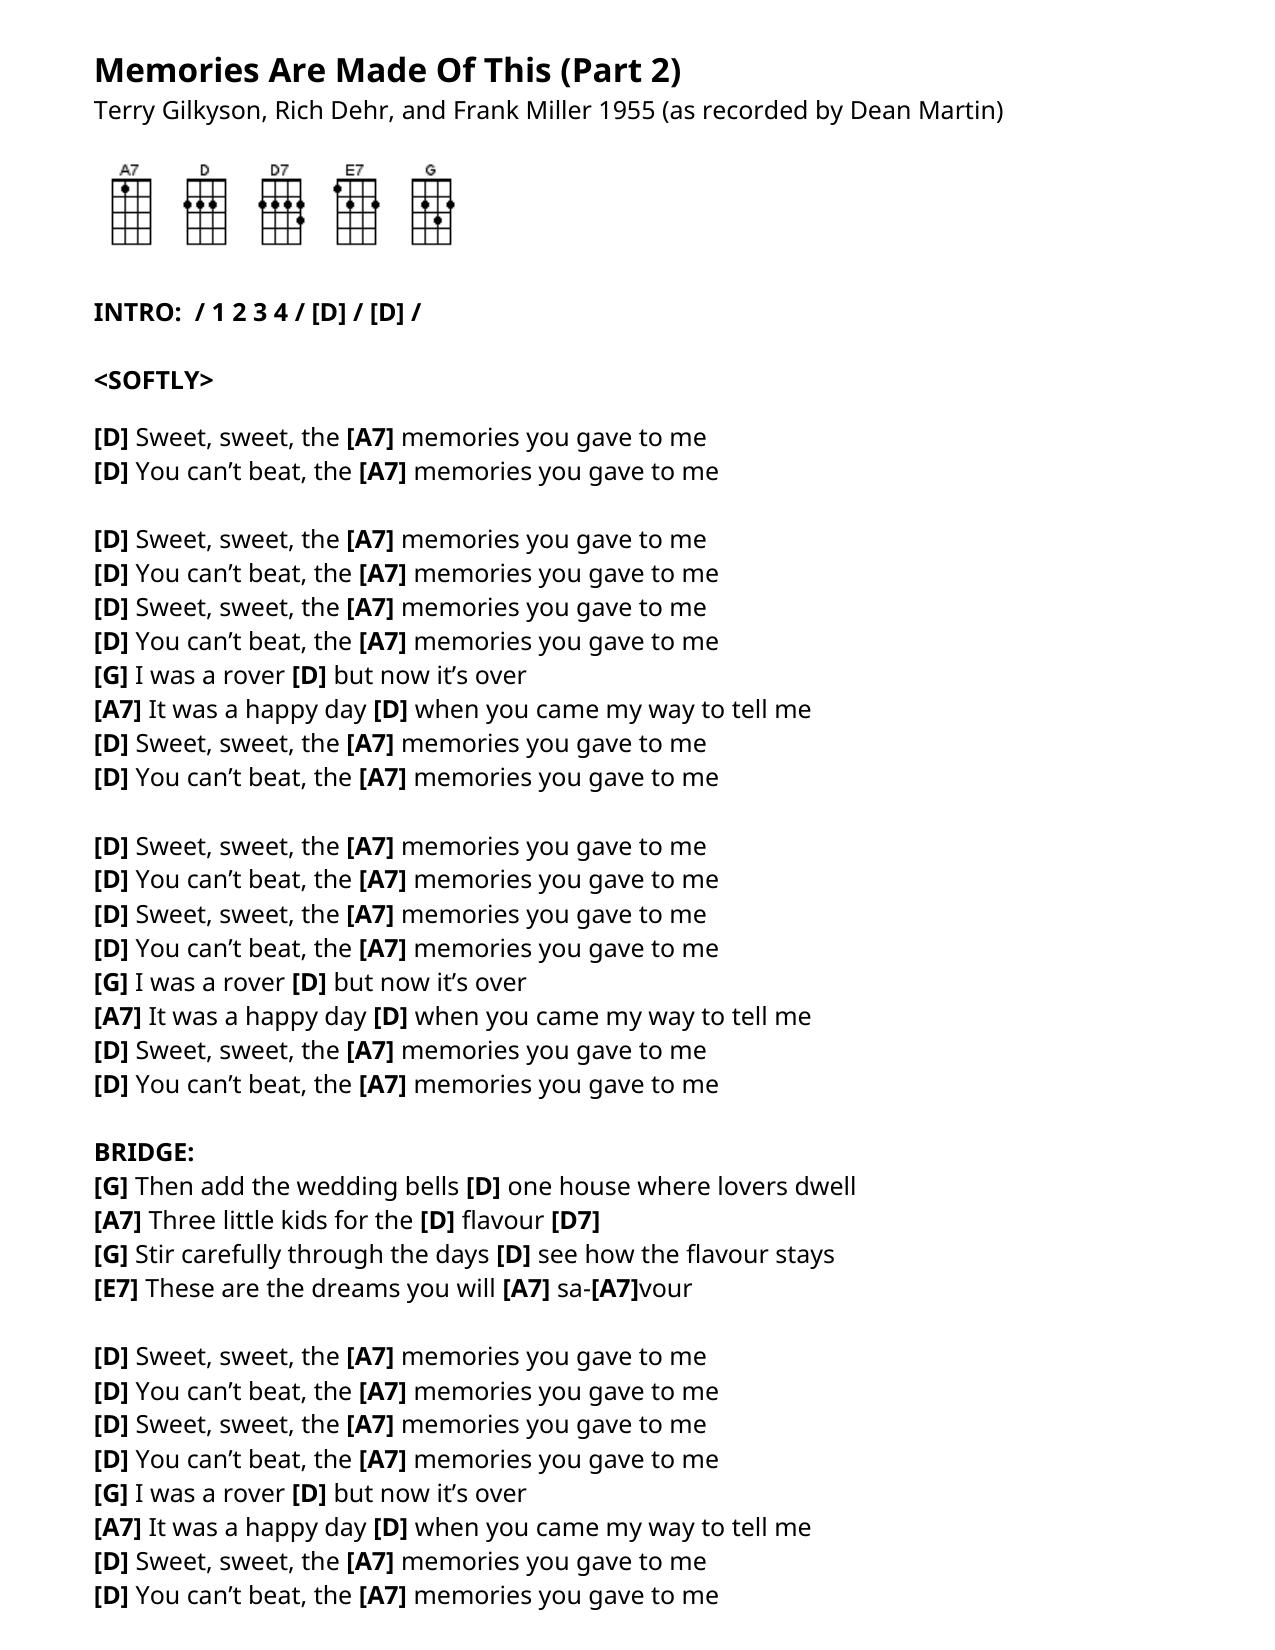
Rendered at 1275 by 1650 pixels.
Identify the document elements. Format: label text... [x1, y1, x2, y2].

text [D] Sweet, sweet, the [A7] memories you gave to me [94, 828, 1200, 862]
text [G] I was a rover [D] but now it’s over [94, 1475, 1200, 1509]
text [G] Then add the wedding bells [D] one house where lovers dwell [94, 1169, 1200, 1203]
text [D] Sweet, sweet, the [A7] memories you gave to me [94, 522, 1200, 556]
text [D] You can’t beat, the [A7] memories you gave to me [94, 760, 1200, 794]
text [D] You can’t beat, the [A7] memories you gave to me [94, 453, 1200, 487]
text [A7] It was a happy day [D] when you came my way to tell me [94, 1509, 1200, 1543]
text [D] Sweet, sweet, the [A7] memories you gave to me [94, 1032, 1200, 1067]
text [D] Sweet, sweet, the [A7] memories you gave to me [94, 1407, 1200, 1441]
text BRIDGE: [94, 1135, 1200, 1169]
subtitle Memories Are Made Of This (Part 2) [94, 47, 1200, 92]
text [D] Sweet, sweet, the [A7] memories you gave to me [94, 419, 1200, 453]
text [D] You can’t beat, the [A7] memories you gave to me [94, 1067, 1200, 1101]
text Terry Gilkyson, Rich Dehr, and Frank Miller 1955 (as recorded by Dean Martin) [94, 92, 1200, 126]
text [D] Sweet, sweet, the [A7] memories you gave to me [94, 896, 1200, 930]
text [A7] It was a happy day [D] when you came my way to tell me [94, 692, 1200, 726]
text INTRO: / 1 2 3 4 / [D] / [D] / [94, 294, 1200, 328]
text [D] You can’t beat, the [A7] memories you gave to me [94, 930, 1200, 964]
text <SOFTLY> [94, 363, 1200, 397]
text [G] I was a rover [D] but now it’s over [94, 964, 1200, 998]
picture [93, 160, 469, 261]
text [D] Sweet, sweet, the [A7] memories you gave to me [94, 726, 1200, 760]
text [D] You can’t beat, the [A7] memories you gave to me [94, 624, 1200, 658]
text [A7] Three little kids for the [D] flavour [D7] [94, 1203, 1200, 1237]
text [G] Stir carefully through the days [D] see how the flavour stays [94, 1237, 1200, 1271]
text [E7] These are the dreams you will [A7] sa-[A7]vour [94, 1271, 1200, 1305]
text [D] You can’t beat, the [A7] memories you gave to me [94, 1441, 1200, 1475]
text [D] Sweet, sweet, the [A7] memories you gave to me [94, 1339, 1200, 1373]
text [D] You can’t beat, the [A7] memories you gave to me [94, 1577, 1200, 1612]
text [D] Sweet, sweet, the [A7] memories you gave to me [94, 1543, 1200, 1577]
text [D] You can’t beat, the [A7] memories you gave to me [94, 862, 1200, 896]
text [D] Sweet, sweet, the [A7] memories you gave to me [94, 590, 1200, 624]
text [A7] It was a happy day [D] when you came my way to tell me [94, 998, 1200, 1032]
text [D] You can’t beat, the [A7] memories you gave to me [94, 1373, 1200, 1407]
text [G] I was a rover [D] but now it’s over [94, 658, 1200, 692]
text [D] You can’t beat, the [A7] memories you gave to me [94, 556, 1200, 590]
